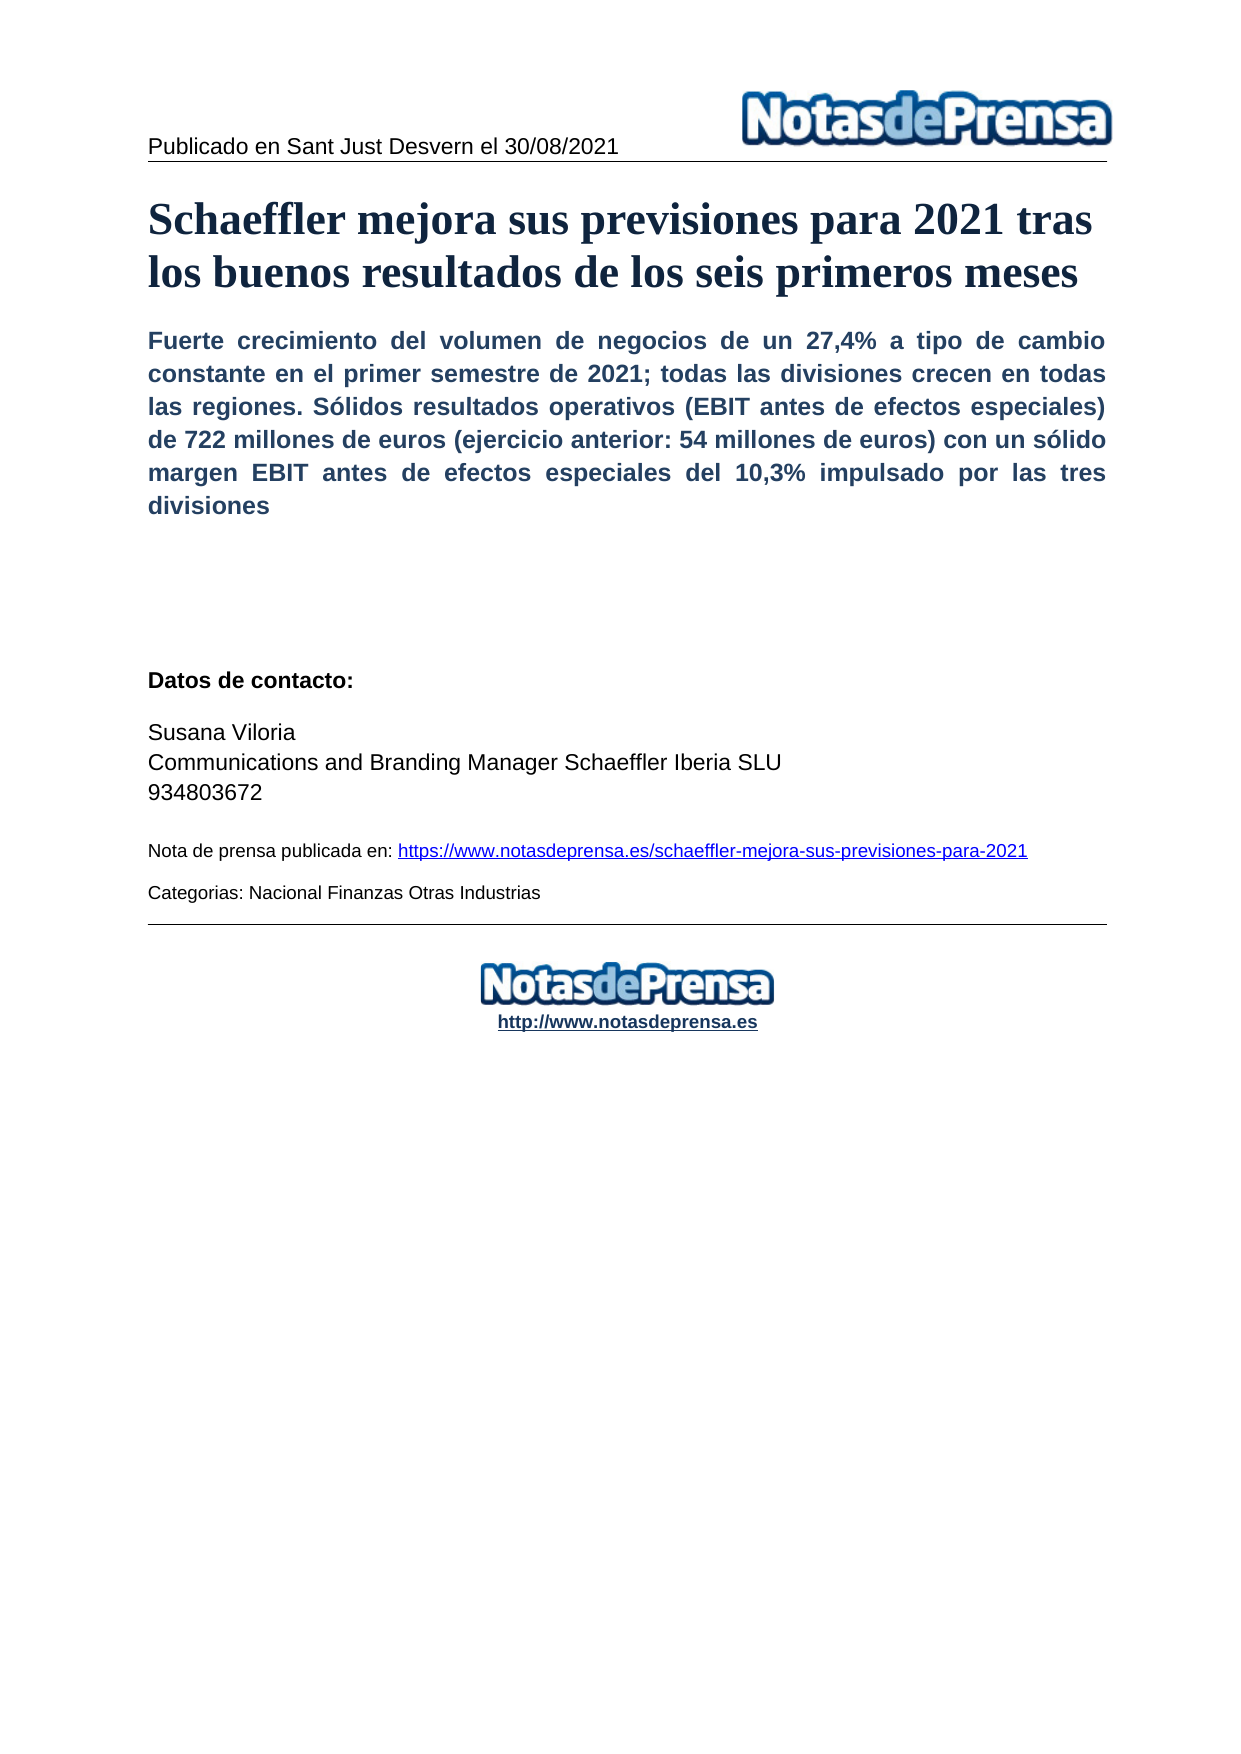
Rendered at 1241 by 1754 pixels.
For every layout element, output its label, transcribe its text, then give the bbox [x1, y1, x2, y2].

text Datos de contacto: [148, 667, 1107, 694]
subtitle Fuerte crecimiento del volumen de negocios de un 27,4% a tipo de cambio constante en el primer semestre de 2021; todas las divisiones crecen en todas las regiones. Sólidos resultados operativos (EBIT antes de efectos especiales) de 722 millones de euros (ejercicio anterior: 54 millones de euros) con un sólido margen EBIT antes de efectos especiales del 10,3% impulsado por las tres divisiones [148, 326, 1107, 520]
text 934803672 [148, 779, 1063, 805]
picture [480, 961, 775, 1007]
subtitle Schaeffler mejora sus previsiones para 2021 tras los buenos resultados de los seis primeros meses [148, 192, 1107, 297]
text http://www.notasdeprensa.es [148, 1011, 1107, 1033]
text Categorias: Nacional Finanzas Otras Industrias [148, 882, 1107, 903]
text Nota de prensa publicada en: https://www.notasdeprensa.es/schaeffler-mejora-sus-previsiones-para-2021 [148, 839, 1107, 861]
picture [742, 90, 1113, 148]
text Susana Viloria [148, 718, 1063, 745]
text Communications and Branding Manager Schaeffler Iberia SLU [148, 749, 1063, 775]
text Publicado en Sant Just Desvern el 30/08/2021 [148, 133, 1107, 161]
